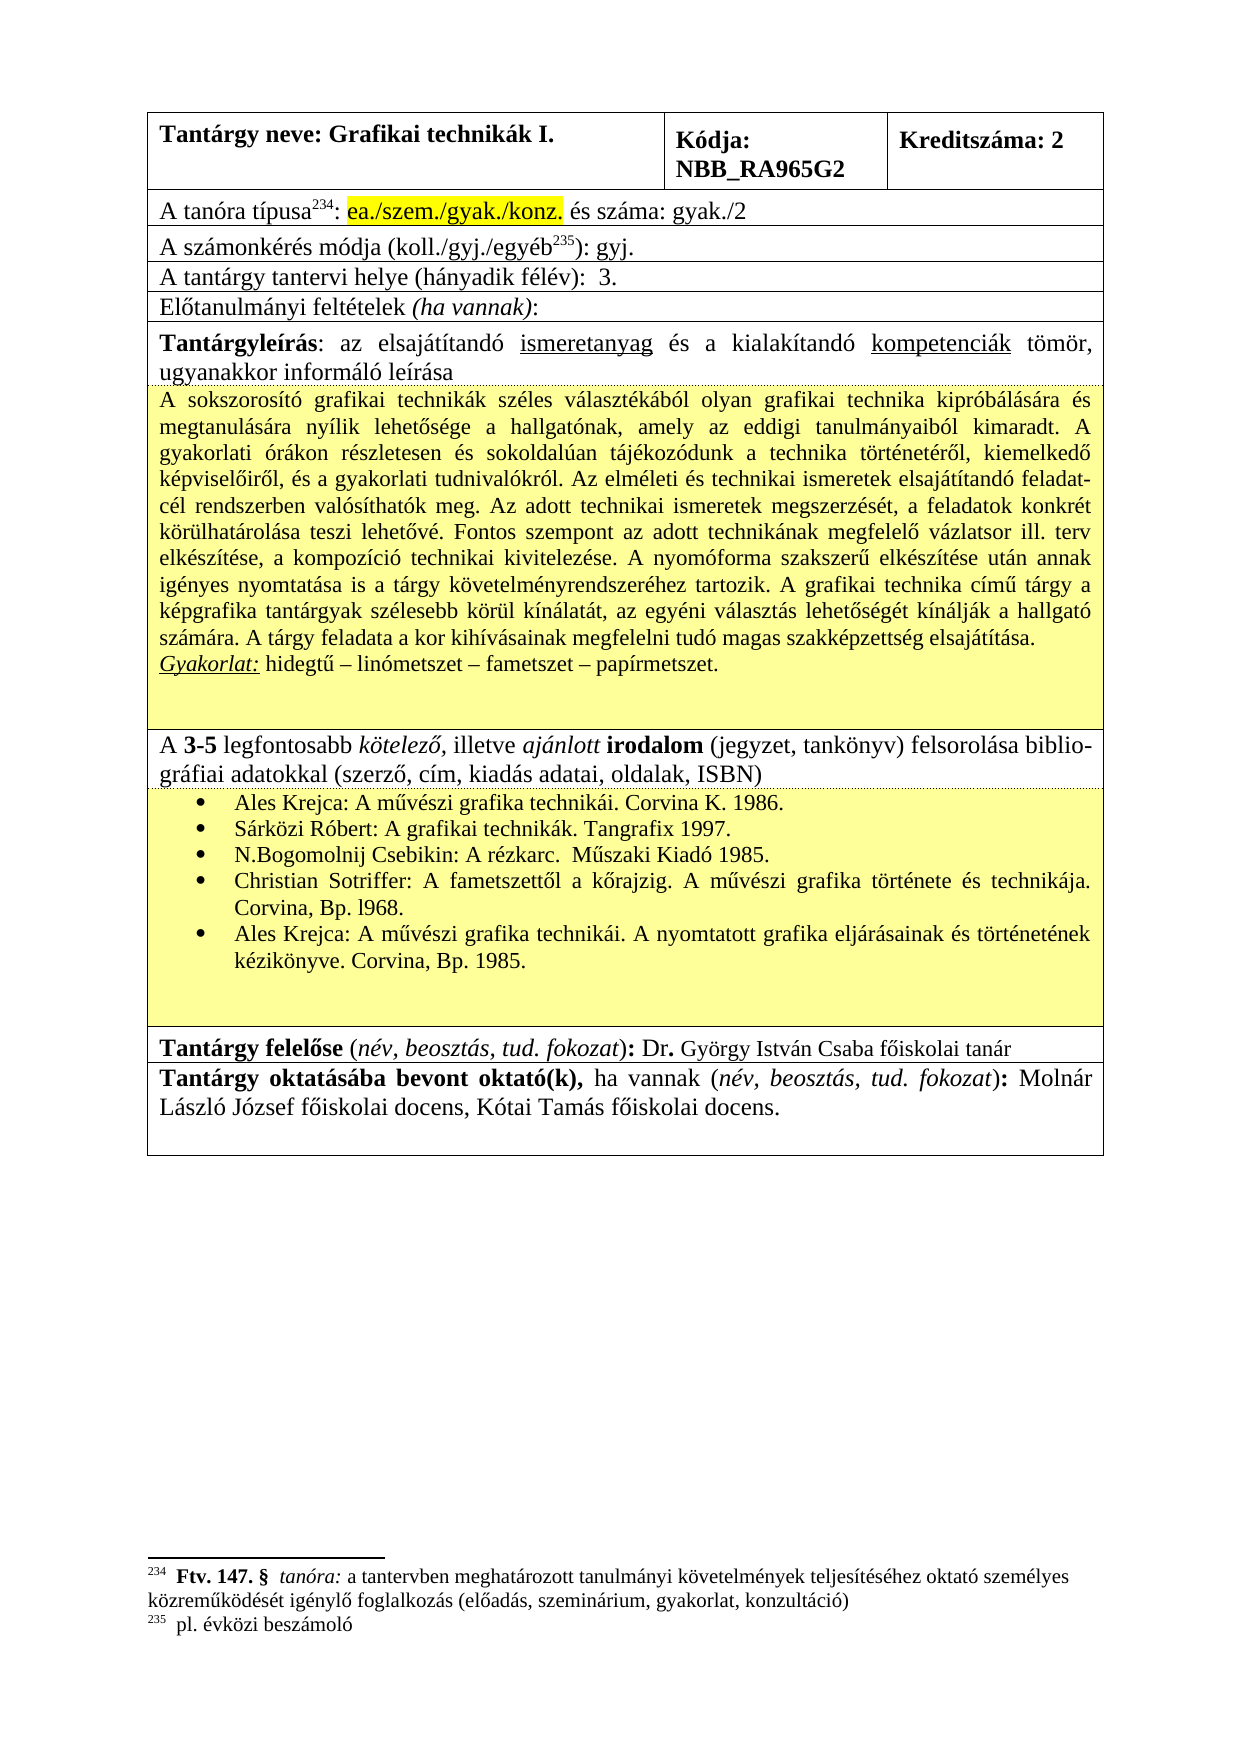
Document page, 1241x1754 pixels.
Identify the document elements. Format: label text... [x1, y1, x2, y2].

table_header Kódja: NBB_RA965G2 [665, 113, 887, 189]
table_cell A sokszorosító grafikai technikák széles választékából olyan grafikai technika kipróbálására és megtanulására nyílik lehetősége a hallgatónak, amely az eddigi tanulmányaiból kimaradt. A gyakorlati órákon részletesen és sokoldalúan tájékozódunk a technika történetéről, kiemelkedő képviselőiről, és a gyakorlati tudnivalókról. Az elméleti és technikai ismeretek elsajátítandó feladat-cél rendszerben valósíthatók meg. Az adott technikai ismeretek megszerzését, a feladatok konkrét körülhatárolása teszi lehetővé. Fontos szempont az adott technikának megfelelő vázlatsor ill. terv elkészítése, a kompozíció technikai kivitelezése. A nyomóforma szakszerű elkészítése után annak igényes nyomtatása is a tárgy követelményrendszeréhez tartozik. A grafikai technika című tárgy a képgrafika tantárgyak szélesebb körül kínálatát, az egyéni választás lehetőségét kínálják a hallgató számára. A tárgy feladata a kor kihívásainak megfelelni tudó magas szakképzettség elsajátítása. Gyakorlat: hidegtű – linómetszet – fametszet – papírmetszet. [148, 385, 1103, 729]
table_cell A 3-5 legfontosabb kötelező, illetve ajánlott irodalom (jegyzet, tankönyv) felsorolása bibliográfiai adatokkal (szerző, cím, kiadás adatai, oldalak, ISBN) [148, 730, 1103, 787]
table_cell Tantárgy felelőse (név, beosztás, tud. fokozat): Dr. György István Csaba főiskolai tanár [148, 1027, 1103, 1062]
table_cell A tanóra típusa: ea./szem./gyak./konz. és száma: gyak./2 [148, 190, 1103, 225]
table_cell Tantárgy oktatásába bevont oktató(k), ha vannak (név, beosztás, tud. fokozat): Molnár László József főiskolai docens, Kótai Tamás főiskolai docens. [148, 1063, 1103, 1155]
table_cell A tantárgy tantervi helye (hányadik félév): 3. [148, 262, 1103, 291]
table_cell Tantárgyleírás: az elsajátítandó ismeretanyag és a kialakítandó kompetenciák tömör, ugyanakkor informáló leírása [148, 322, 1103, 385]
table_cell Előtanulmányi feltételek (ha vannak): [148, 292, 1103, 321]
table_cell Ales Krejca: A művészi grafika technikái. Corvina K. 1986. Sárközi Róbert: A grafikai technikák. Tangrafix 1997. N.Bogomolnij Csebikin: A rézkarc. Műszaki Kiadó 1985. Christian Sotriffer: A fametszettől a kőrajzig. A művészi grafika története és technikája. Corvina, Bp. l968. Ales Krejca: A művészi grafika technikái. A nyomtatott grafika eljárásainak és történetének kézikönyve. Corvina, Bp. 1985. [148, 788, 1103, 1026]
table_header Tantárgy neve: Grafikai technikák I. [148, 113, 664, 189]
table_cell A számonkérés módja (koll./gyj./egyéb): gyj. [148, 226, 1103, 261]
table_header Kreditszáma: 2 [888, 113, 1103, 189]
